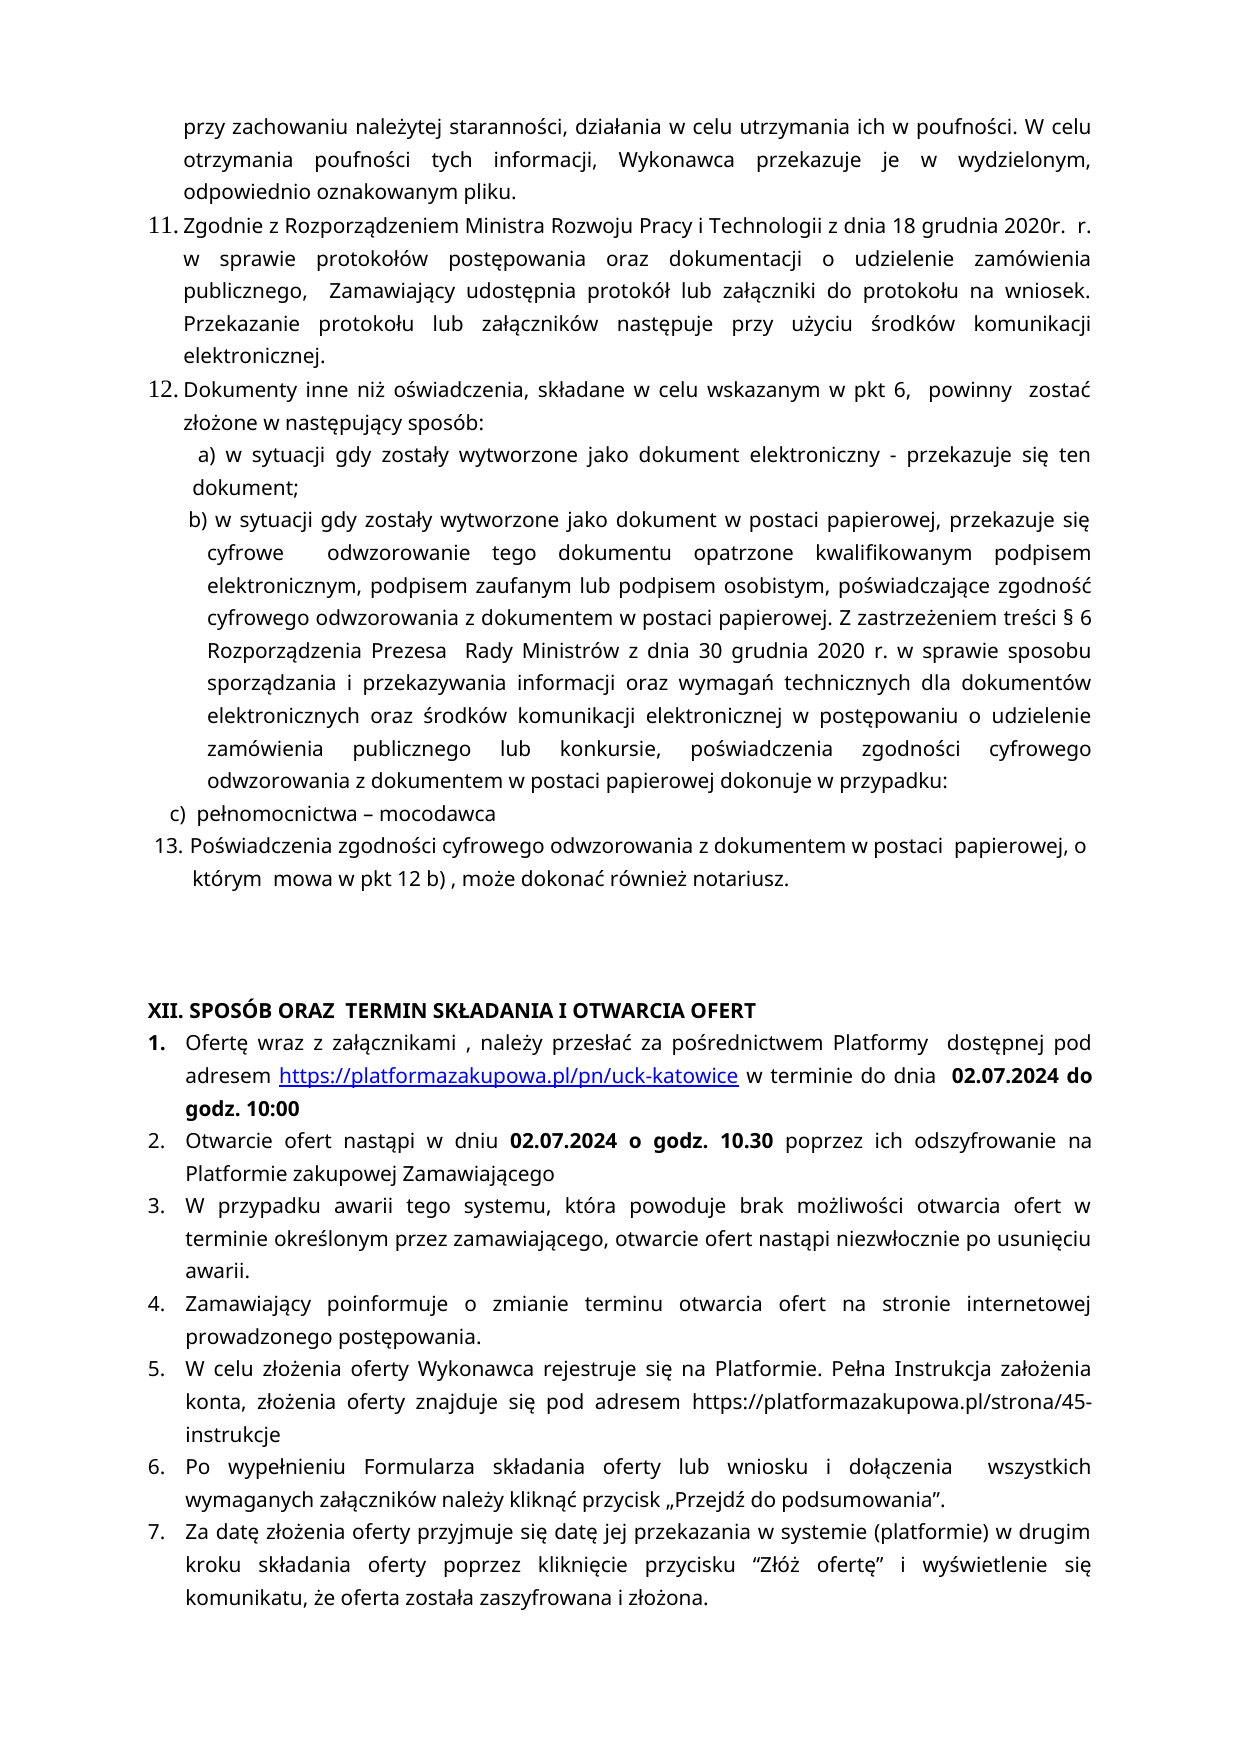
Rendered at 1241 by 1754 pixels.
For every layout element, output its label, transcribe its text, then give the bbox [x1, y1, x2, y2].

list Za datę złożenia oferty przyjmuje się datę jej przekazania w systemie (platformie) w drugim kroku składania oferty poprzez kliknięcie przycisku “Złóż ofertę” i wyświetlenie się komunikatu, że oferta została zaszyfrowana i złożona. [148, 1517, 1092, 1611]
list Ofertę wraz z załącznikami , należy przesłać za pośrednictwem Platformy dostępnej pod adresem https://platformazakupowa.pl/pn/uck-katowice w terminie do dnia 02.07.2024 do godz. 10:00 [148, 1028, 1092, 1122]
list Po wypełnieniu Formularza składania oferty lub wniosku i dołączenia wszystkich wymaganych załączników należy kliknąć przycisk „Przejdź do podsumowania”. [148, 1452, 1092, 1513]
list Zgodnie z Rozporządzeniem Ministra Rozwoju Pracy i Technologii z dnia 18 grudnia 2020r. r. w sprawie protokołów postępowania oraz dokumentacji o udzielenie zamówienia publicznego, Zamawiający udostępnia protokół lub załączniki do protokołu na wniosek. Przekazanie protokołu lub załączników następuje przy użyciu środków komunikacji elektronicznej. [148, 210, 1092, 370]
list Zamawiający poinformuje o zmianie terminu otwarcia ofert na stronie internetowej prowadzonego postępowania. [148, 1289, 1092, 1350]
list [148, 112, 1092, 206]
list Dokumenty inne niż oświadczenia, składane w celu wskazanym w pkt 6, powinny zostać złożone w następujący sposób: [148, 374, 1092, 436]
text 13. Poświadczenia zgodności cyfrowego odwzorowania z dokumentem w postaci papierowej, o którym mowa w pkt 12 b) , może dokonać również notariusz. [148, 832, 1092, 893]
text b) w sytuacji gdy zostały wytworzone jako dokument w postaci papierowej, przekazuje się cyfrowe odwzorowanie tego dokumentu opatrzone kwalifikowanym podpisem elektronicznym, podpisem zaufanym lub podpisem osobistym, poświadczające zgodność cyfrowego odwzorowania z dokumentem w postaci papierowej. Z zastrzeżeniem treści § 6 Rozporządzenia Prezesa Rady Ministrów z dnia 30 grudnia 2020 r. w sprawie sposobu sporządzania i przekazywania informacji oraz wymagań technicznych dla dokumentów elektronicznych oraz środków komunikacji elektronicznej w postępowaniu o udzielenie zamówienia publicznego lub konkursie, poświadczenia zgodności cyfrowego odwzorowania z dokumentem w postaci papierowej dokonuje w przypadku: [133, 506, 1092, 795]
list W przypadku awarii tego systemu, która powoduje brak możliwości otwarcia ofert w terminie określonym przez zamawiającego, otwarcie ofert nastąpi niezwłocznie po usunięciu awarii. [148, 1191, 1092, 1285]
list Otwarcie ofert nastąpi w dniu 02.07.2024 o godz. 10.30 poprzez ich odszyfrowanie na Platformie zakupowej Zamawiającego [148, 1126, 1092, 1187]
text XII. SPOSÓB ORAZ TERMIN SKŁADANIA I OTWARCIA OFERT [148, 996, 1092, 1024]
text a) w sytuacji gdy zostały wytworzone jako dokument elektroniczny - przekazuje się ten dokument; [148, 440, 1092, 501]
list W celu złożenia oferty Wykonawca rejestruje się na Platformie. Pełna Instrukcja założenia konta, złożenia oferty znajduje się pod adresem https://platformazakupowa.pl/strona/45-instrukcje [148, 1354, 1092, 1448]
text c) pełnomocnictwa – mocodawca [148, 799, 1092, 827]
